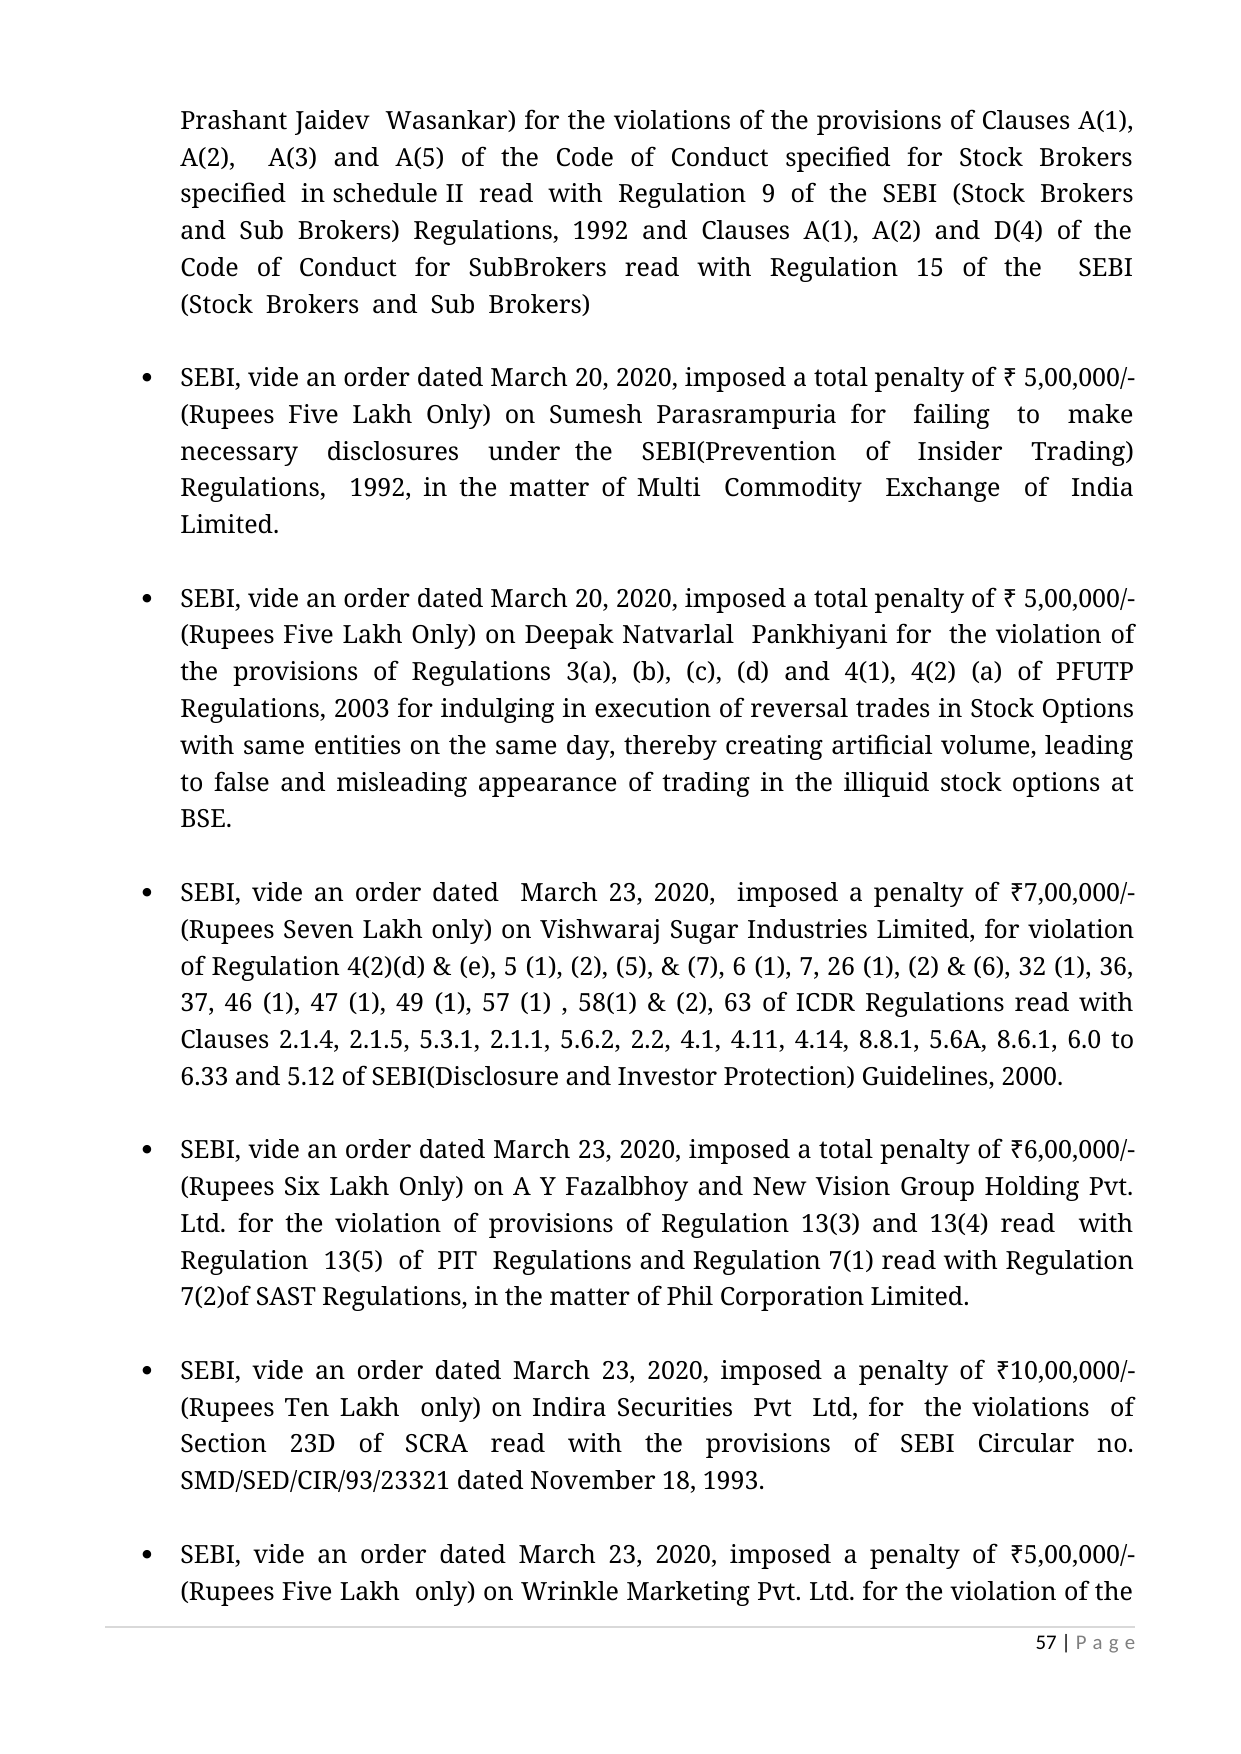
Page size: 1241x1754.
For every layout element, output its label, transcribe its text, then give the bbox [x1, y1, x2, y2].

list SEBI, vide an order dated March 20, 2020, imposed a total penalty of ₹ 5,00,000/-(Rupees Five Lakh Only) on Sumesh Parasrampuria for failing to make necessary disclosures under the SEBI(Prevention of Insider Trading) Regulations, 1992, in the matter of Multi Commodity Exchange of India Limited. [143, 360, 1135, 541]
list SEBI, vide an order dated March 23, 2020, imposed a penalty of ₹10,00,000/-(Rupees Ten Lakh only) on Indira Securities Pvt Ltd, for the violations of Section 23D of SCRA read with the provisions of SEBI Circular no. SMD/SED/CIR/93/23321 dated November 18, 1993. [143, 1353, 1135, 1497]
list SEBI, vide an order dated March 23, 2020, imposed a penalty of ₹7,00,000/-(Rupees Seven Lakh only) on Vishwaraj Sugar Industries Limited, for violation of Regulation 4(2)(d) & (e), 5 (1), (2), (5), & (7), 6 (1), 7, 26 (1), (2) & (6), 32 (1), 36, 37, 46 (1), 47 (1), 49 (1), 57 (1) , 58(1) & (2), 63 of ICDR Regulations read with Clauses 2.1.4, 2.1.5, 5.3.1, 2.1.1, 5.6.2, 2.2, 4.1, 4.11, 4.14, 8.8.1, 5.6A, 8.6.1, 6.0 to 6.33 and 5.12 of SEBI(Disclosure and Investor Protection) Guidelines, 2000. [143, 874, 1135, 1092]
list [143, 1536, 1135, 1607]
list SEBI, vide an order dated March 20, 2020, imposed a total penalty of ₹ 5,00,000/-(Rupees Five Lakh Only) on Deepak Natvarlal Pankhiyani for the violation of the provisions of Regulations 3(a), (b), (c), (d) and 4(1), 4(2) (a) of PFUTP Regulations, 2003 for indulging in execution of reversal trades in Stock Options with same entities on the same day, thereby creating artificial volume, leading to false and misleading appearance of trading in the illiquid stock options at BSE. [143, 580, 1135, 835]
list SEBI, vide an order dated March 23, 2020, imposed a total penalty of ₹6,00,000/-(Rupees Six Lakh Only) on A Y Fazalbhoy and New Vision Group Holding Pvt. Ltd. for the violation of provisions of Regulation 13(3) and 13(4) read with Regulation 13(5) of PIT Regulations and Regulation 7(1) read with Regulation 7(2)of SAST Regulations, in the matter of Phil Corporation Limited. [143, 1132, 1135, 1313]
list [143, 102, 1135, 320]
